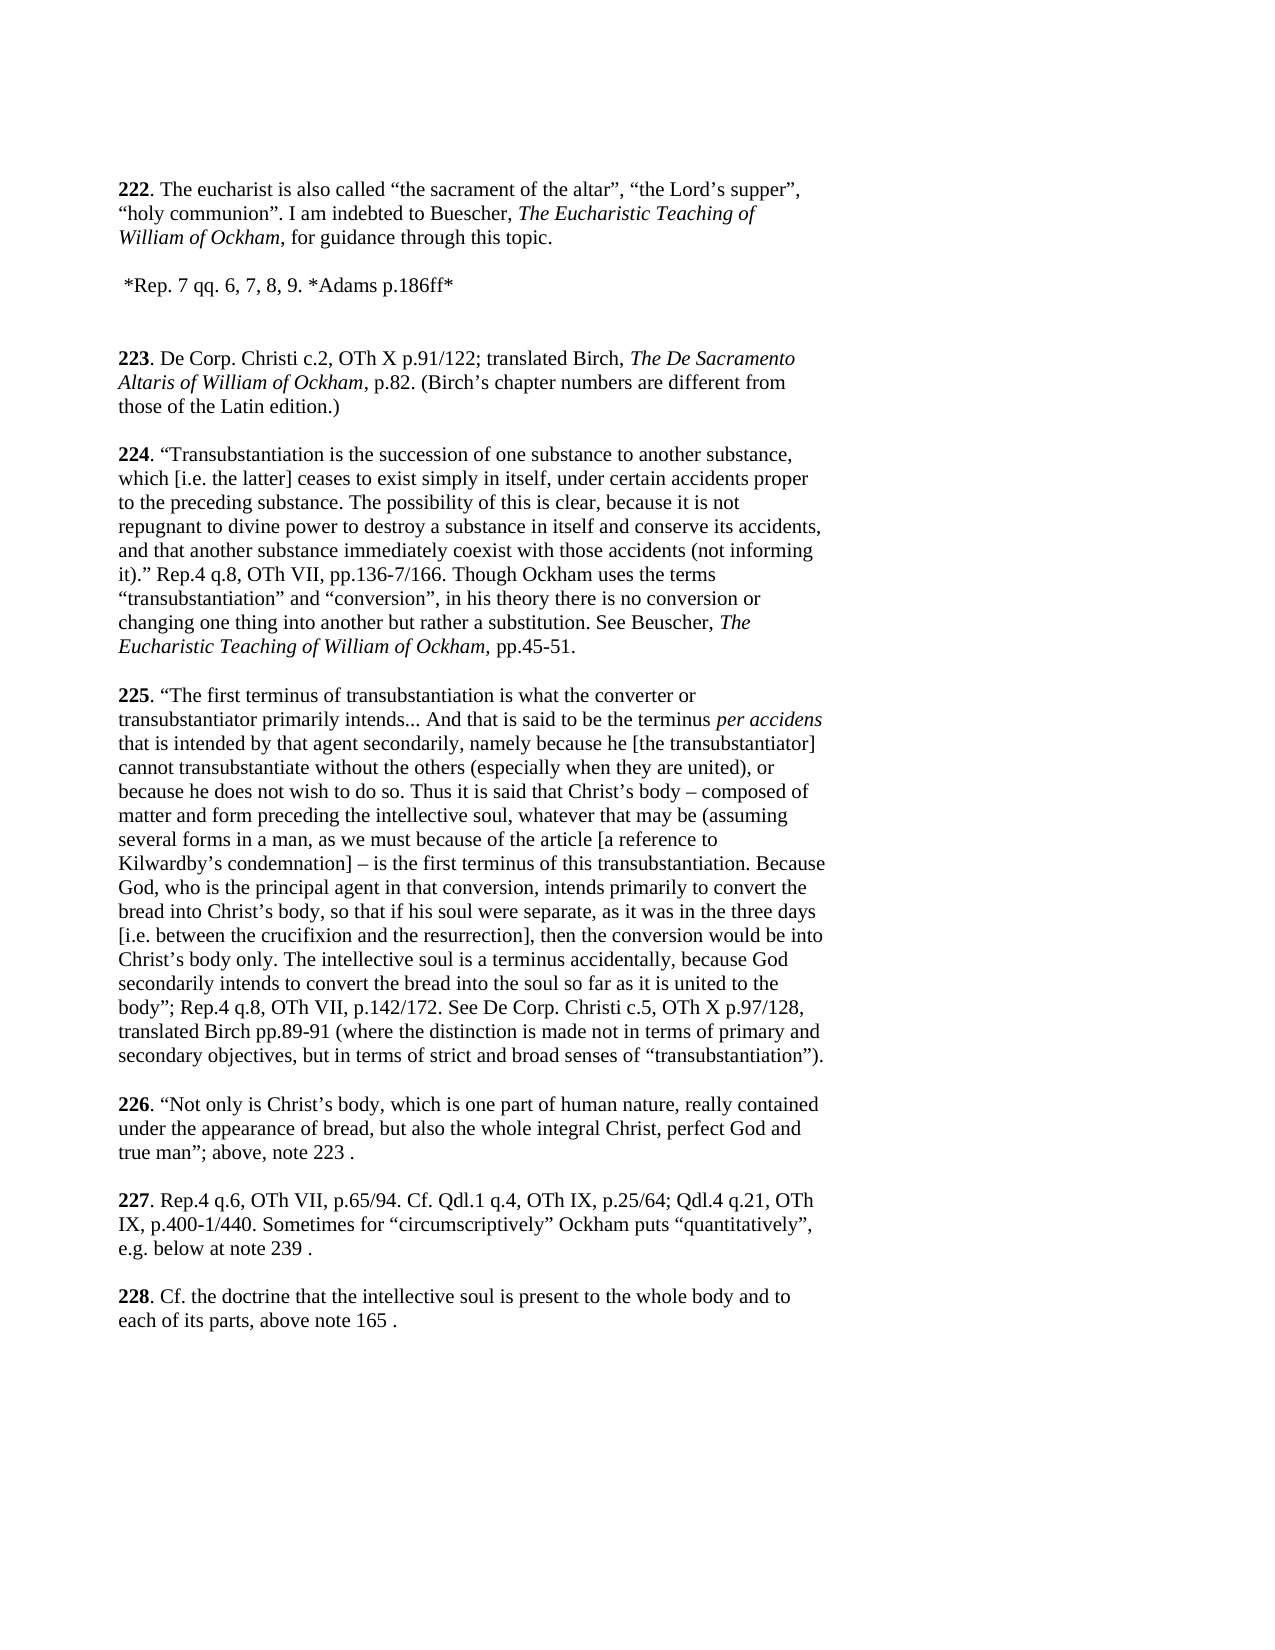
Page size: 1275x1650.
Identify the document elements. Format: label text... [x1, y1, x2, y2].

text 228. Cf. the doctrine that the intellective soul is present to the whole body and to each of its parts, above note 165 . [118, 1284, 826, 1332]
text *Rep. 7 qq. 6, 7, 8, 9. *Adams p.186ff* [118, 273, 826, 297]
text 227. Rep.4 q.6, OTh VII, p.65/94. Cf. Qdl.1 q.4, OTh IX, p.25/64; Qdl.4 q.21, OTh IX, p.400-1/440. Sometimes for “circumscriptively” Ockham puts “quantitatively”, e.g. below at note 239 . [118, 1188, 826, 1260]
text 222. The eucharist is also called “the sacrament of the altar”, “the Lord’s supper”, “holy communion”. I am indebted to Buescher, The Eucharistic Teaching of William of Ockham, for guidance through this topic. [118, 177, 826, 249]
text 226. “Not only is Christ’s body, which is one part of human nature, really contained under the appearance of bread, but also the whole integral Christ, perfect God and true man”; above, note 223 . [118, 1092, 826, 1164]
text 225. “The first terminus of transubstantiation is what the converter or transubstantiator primarily intends... And that is said to be the terminus per accidens that is intended by that agent secondarily, namely because he [the transubstantiator] cannot transubstantiate without the others (especially when they are united), or because he does not wish to do so. Thus it is said that Christ’s body – composed of matter and form preceding the intellective soul, whatever that may be (assuming several forms in a man, as we must because of the article [a reference to Kilwardby’s condemnation] – is the first terminus of this transubstantiation. Because God, who is the principal agent in that conversion, intends primarily to convert the bread into Christ’s body, so that if his soul were separate, as it was in the three days [i.e. between the crucifixion and the resurrection], then the conversion would be into Christ’s body only. The intellective soul is a terminus accidentally, because God secondarily intends to convert the bread into the soul so far as it is united to the body”; Rep.4 q.8, OTh VII, p.142/172. See De Corp. Christi c.5, OTh X p.97/128, translated Birch pp.89-91 (where the distinction is made not in terms of primary and secondary objectives, but in terms of strict and broad senses of “transubstantiation”). [118, 682, 826, 1067]
text 223. De Corp. Christi c.2, OTh X p.91/122; translated Birch, The De Sacramento Altaris of William of Ockham, p.82. (Birch’s chapter numbers are different from those of the Latin edition.) [118, 346, 826, 418]
text 224. “Transubstantiation is the succession of one substance to another substance, which [i.e. the latter] ceases to exist simply in itself, under certain accidents proper to the preceding substance. The possibility of this is clear, because it is not repugnant to divine power to destroy a substance in itself and conserve its accidents, and that another substance immediately coexist with those accidents (not informing it).” Rep.4 q.8, OTh VII, pp.136-7/166. Though Ockham uses the terms “transubstantiation” and “conversion”, in his theory there is no conversion or changing one thing into another but rather a substitution. See Beuscher, The Eucharistic Teaching of William of Ockham, pp.45-51. [118, 442, 826, 658]
